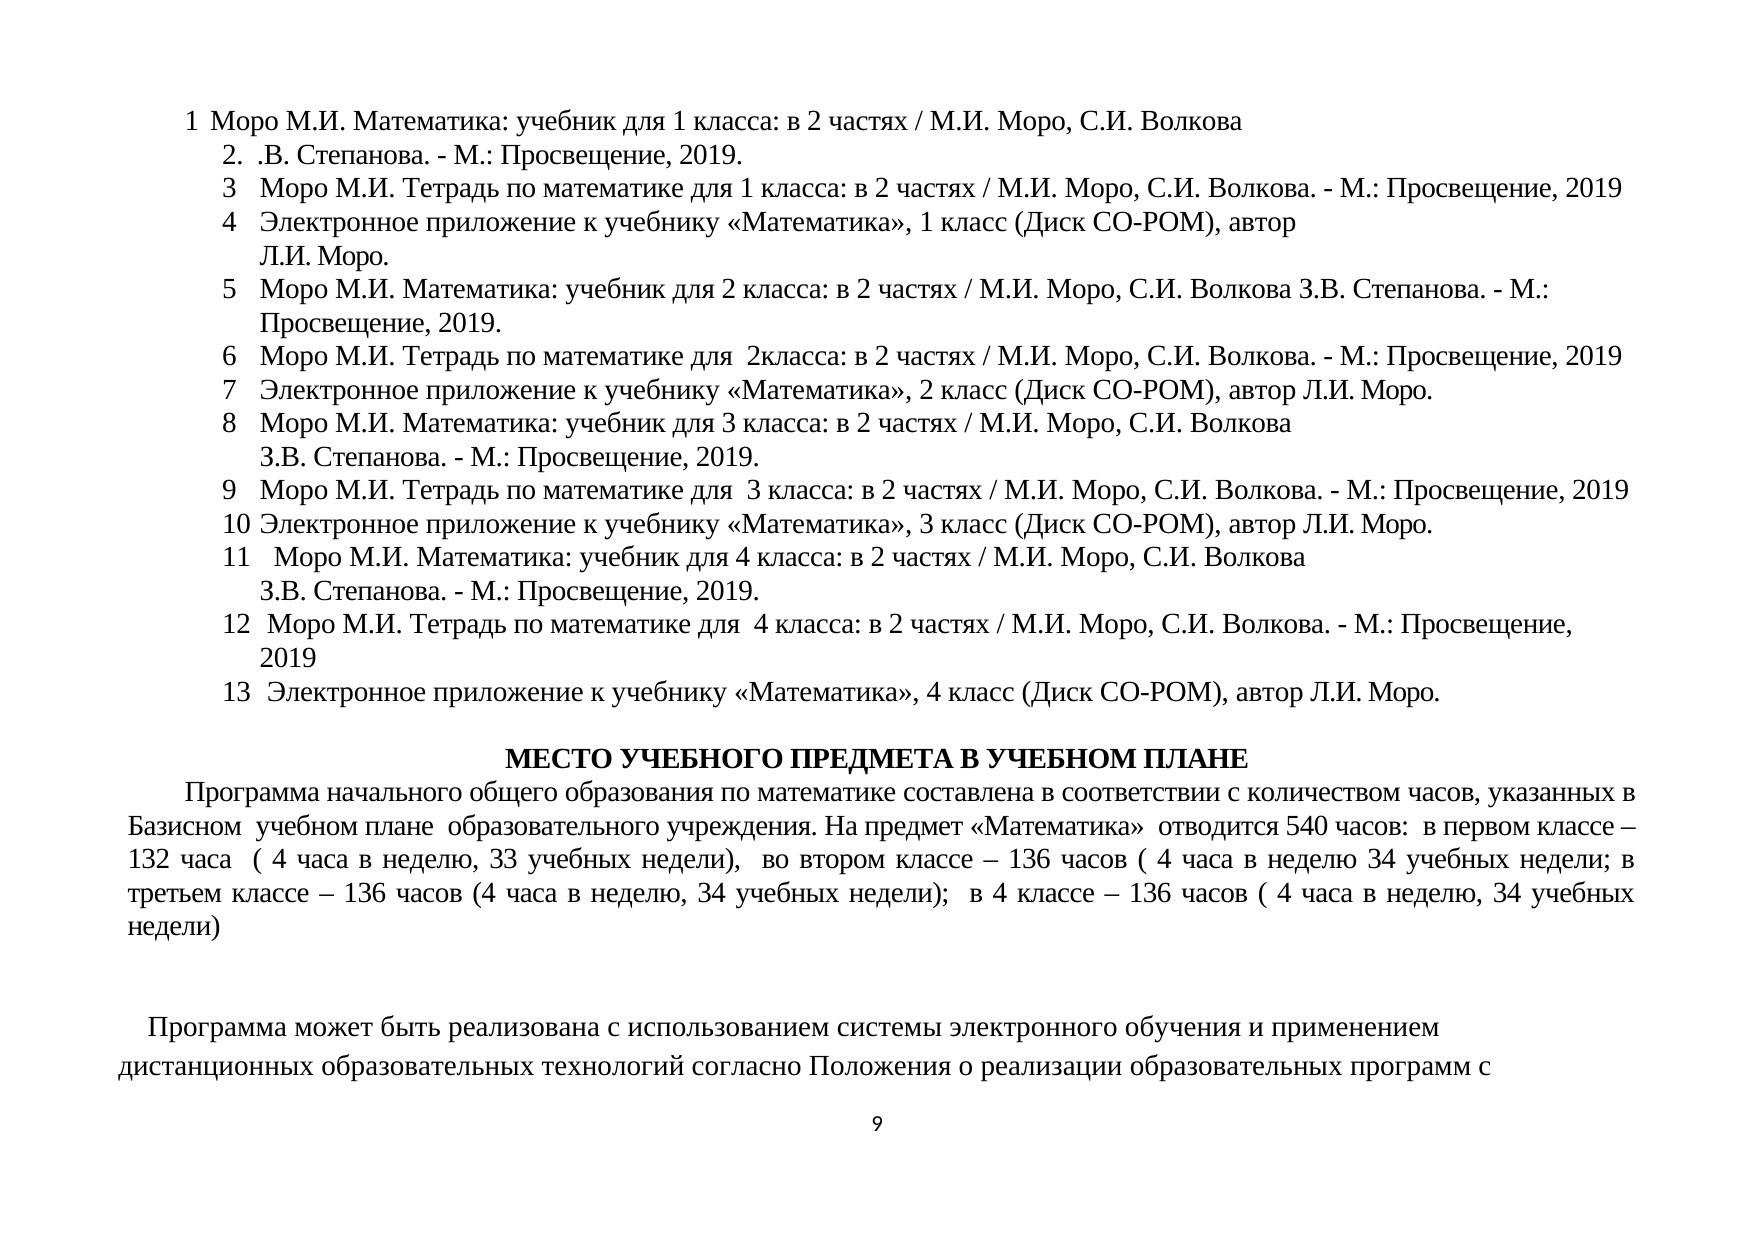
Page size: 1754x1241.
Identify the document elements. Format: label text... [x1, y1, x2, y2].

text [118, 1009, 1636, 1081]
list Моро М.И. Математика: учебник для 3 класса: в 2 частях / М.И. Моро, С.И. Волкова З.В. Степанова. - М.: Просвещение, 2019. [222, 405, 1636, 472]
list Электронное приложение к учебнику «Математика», 4 класс (Диск СО-РОМ), автор Л.И. Моро. [222, 674, 1636, 707]
list Моро М.И. Тетрадь по математике для 1 класса: в 2 частях / М.И. Моро, С.И. Волкова. - М.: Просвещение, 2019 [222, 171, 1636, 204]
list Электронное приложение к учебнику «Математика», 1 класс (Диск СО-РОМ), автор Л.И. Моро. [222, 204, 1636, 271]
list Электронное приложение к учебнику «Математика», 3 класс (Диск СО-РОМ), автор Л.И. Моро. [222, 506, 1636, 539]
text Программа начального общего образования по математике составлена в соответствии с количеством часов, указанных в Базисном учебном плане образовательного учреждения. На предмет «Математика» отводится 540 часов: в первом классе – 132 часа ( 4 часа в неделю, 33 учебных недели), во втором классе – 136 часов ( 4 часа в неделю 34 учебных недели; в третьем классе – 136 часов (4 часа в неделю, 34 учебных недели); в 4 классе – 136 часов ( 4 часа в неделю, 34 учебных недели) [127, 774, 1636, 942]
text МЕСТО УЧЕБНОГО ПРЕДМЕТА В УЧЕБНОМ ПЛАНЕ [118, 741, 1636, 774]
list Моро М.И. Математика: учебник для 2 класса: в 2 частях / М.И. Моро, С.И. Волкова З.В. Степанова. - М.: Просвещение, 2019. [222, 271, 1636, 338]
list Моро М.И. Тетрадь по математике для 2класса: в 2 частях / М.И. Моро, С.И. Волкова. - М.: Просвещение, 2019 [222, 338, 1636, 372]
list Моро М.И. Математика: учебник для 4 класса: в 2 частях / М.И. Моро, С.И. Волкова З.В. Степанова. - М.: Просвещение, 2019. [222, 539, 1636, 607]
list Электронное приложение к учебнику «Математика», 2 класс (Диск СО-РОМ), автор Л.И. Моро. [222, 372, 1636, 405]
list Моро М.И. Тетрадь по математике для 3 класса: в 2 частях / М.И. Моро, С.И. Волкова. - М.: Просвещение, 2019 [222, 472, 1636, 506]
list Моро М.И. Тетрадь по математике для 4 класса: в 2 частях / М.И. Моро, С.И. Волкова. - М.: Просвещение, 2019 [222, 607, 1636, 674]
list Моро М.И. Математика: учебник для 1 класса: в 2 частях / М.И. Моро, С.И. Волкова 2. .В. Степанова. - М.: Просвещение, 2019. [184, 103, 1636, 171]
